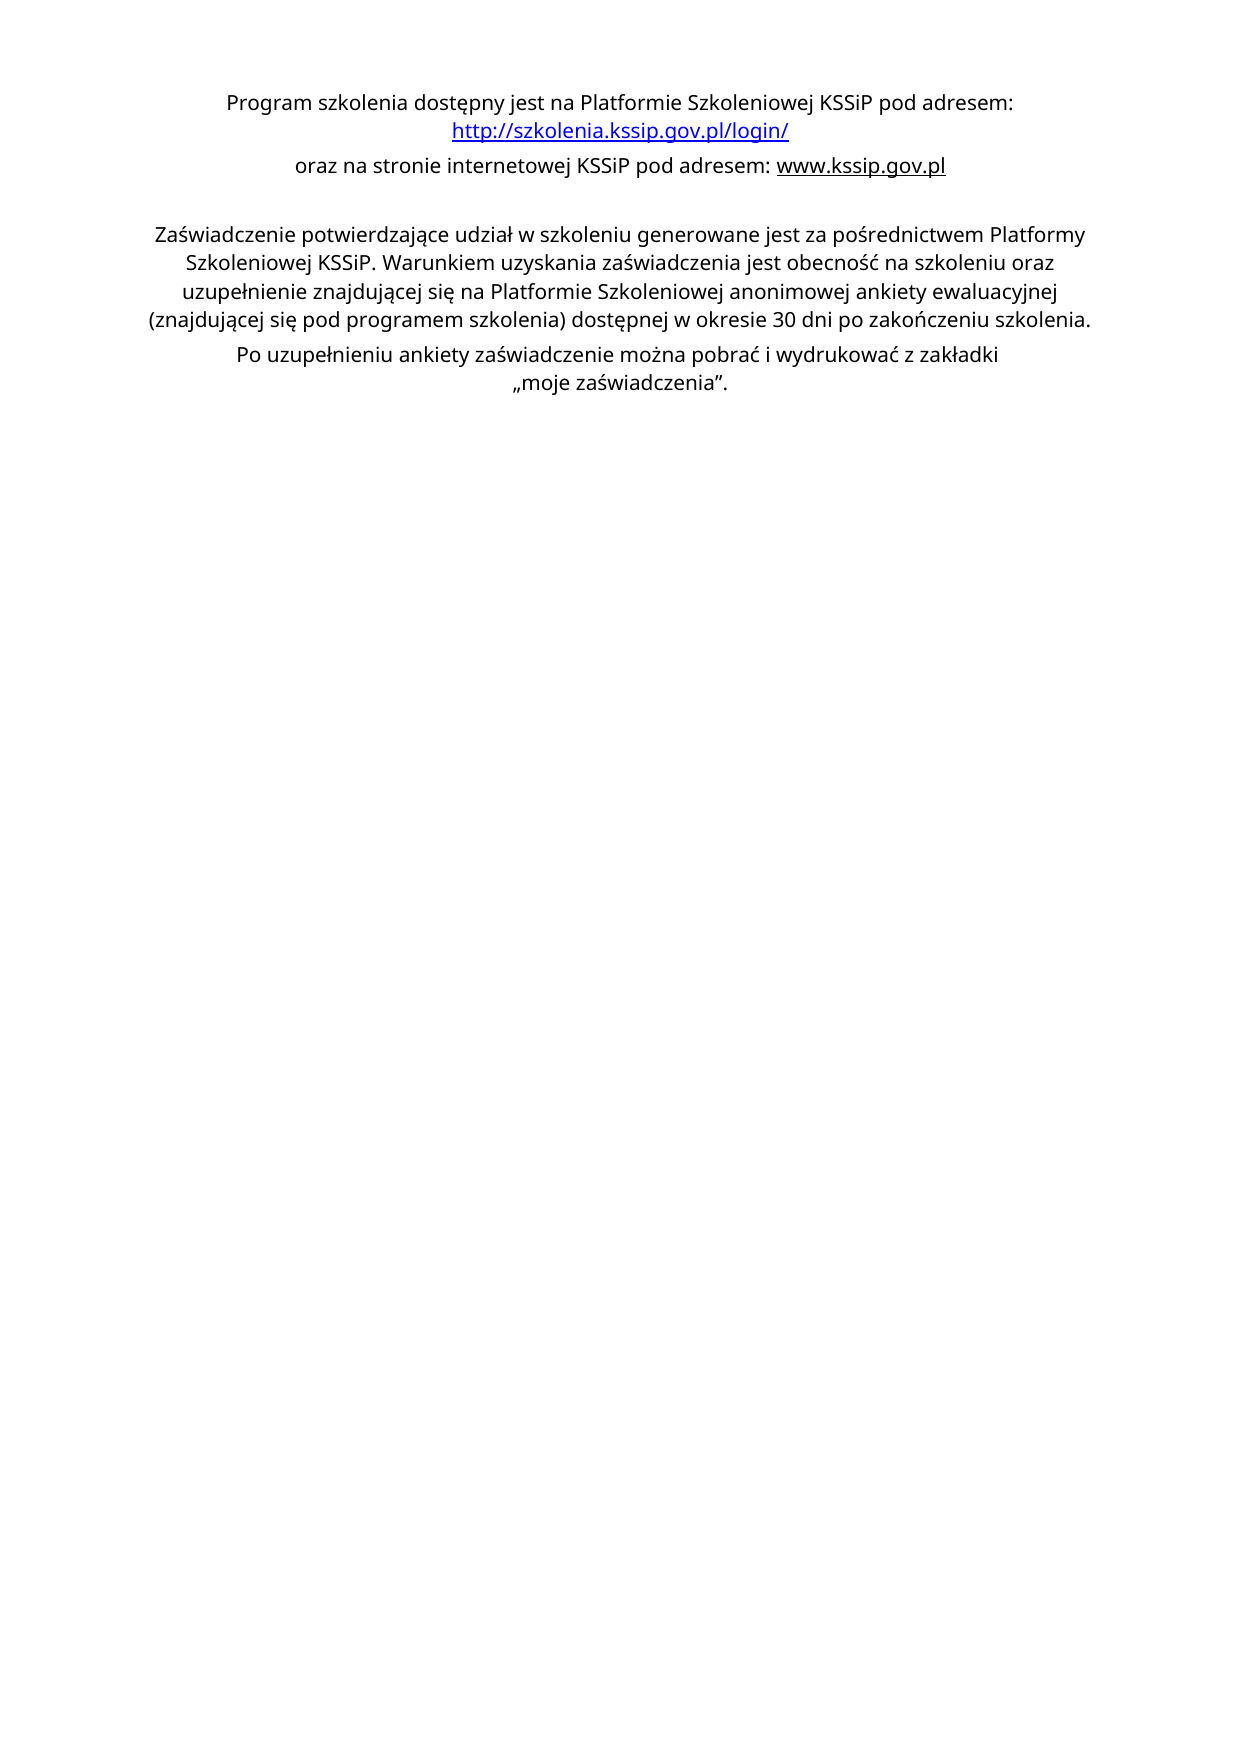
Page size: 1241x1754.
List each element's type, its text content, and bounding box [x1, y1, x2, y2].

text Po uzupełnieniu ankiety zaświadczenie można pobrać i wydrukować z zakładki „moje zaświadczenia”. [148, 340, 1093, 397]
text oraz na stronie internetowej KSSiP pod adresem: www.kssip.gov.pl [148, 151, 1093, 179]
text Program szkolenia dostępny jest na Platformie Szkoleniowej KSSiP pod adresem: [148, 88, 1093, 116]
text Zaświadczenie potwierdzające udział w szkoleniu generowane jest za pośrednictwem Platformy Szkoleniowej KSSiP. Warunkiem uzyskania zaświadczenia jest obecność na szkoleniu oraz uzupełnienie znajdującej się na Platformie Szkoleniowej anonimowej ankiety ewaluacyjnej (znajdującej się pod programem szkolenia) dostępnej w okresie 30 dni po zakończeniu szkolenia. [148, 220, 1093, 334]
text http://szkolenia.kssip.gov.pl/login/ [148, 116, 1093, 144]
